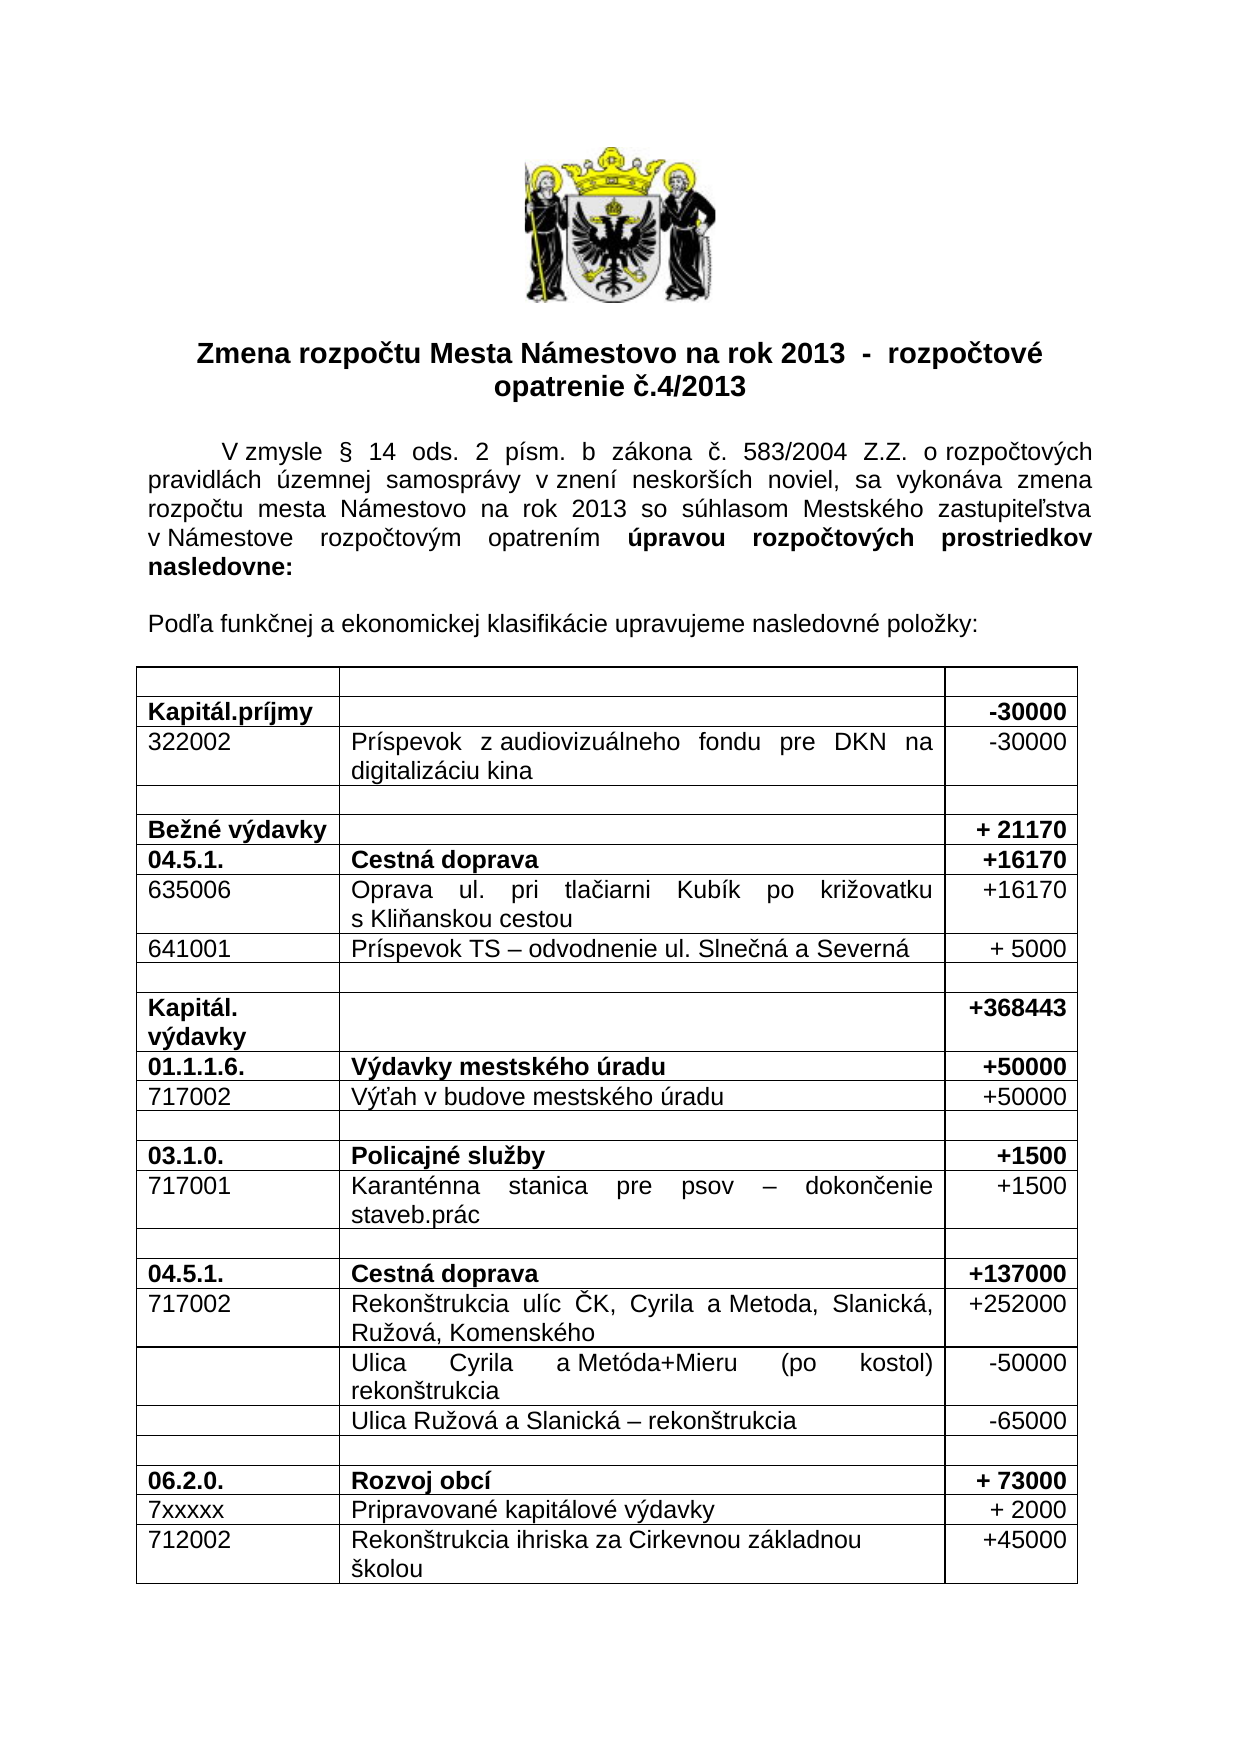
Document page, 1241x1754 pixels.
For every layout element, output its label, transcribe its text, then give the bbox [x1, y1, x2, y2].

table_cell Bežné výdavky [137, 815, 339, 844]
table_cell +137000 [946, 1259, 1077, 1288]
table_cell 04.5.1. [137, 1259, 339, 1288]
table_cell +16170 [946, 875, 1077, 932]
table_cell Rekonštrukcia ihriska za Cirkevnou základnou školou [340, 1525, 944, 1583]
table_cell [137, 1348, 339, 1405]
table_cell Policajné služby [340, 1141, 944, 1170]
text V zmysle § 14 ods. 2 písm. b zákona č. 583/2004 Z.Z. o rozpočtových pravidlách územnej samosprávy v znení neskorších noviel, sa vykonáva zmena rozpočtu mesta Námestovo na rok 2013 so súhlasom Mestského zastupiteľstva v Námestove rozpočtovým opatrením úpravou rozpočtových prostriedkov nasledovne: [148, 436, 1093, 580]
table_cell [137, 963, 339, 992]
table_cell 717002 [137, 1289, 339, 1346]
table_header [946, 668, 1077, 696]
table_cell [946, 1111, 1077, 1140]
table_cell 01.1.1.6. [137, 1052, 339, 1080]
table_cell [340, 697, 944, 726]
picture [524, 147, 716, 303]
table_cell [137, 1406, 339, 1435]
table_cell Kapitál.príjmy [137, 697, 339, 726]
table_cell [946, 1436, 1077, 1464]
table_cell 712002 [137, 1525, 339, 1583]
table_cell +1500 [946, 1171, 1077, 1228]
table_cell -65000 [946, 1406, 1077, 1435]
table_cell + 73000 [946, 1466, 1077, 1494]
table_cell [340, 1229, 944, 1258]
table_cell 635006 [137, 875, 339, 932]
table_cell -30000 [946, 697, 1077, 726]
table_cell + 21170 [946, 815, 1077, 844]
table_cell [340, 993, 944, 1051]
table_cell +45000 [946, 1525, 1077, 1583]
table_cell Cestná doprava [340, 1259, 944, 1288]
table_cell -30000 [946, 727, 1077, 784]
table_cell [137, 1111, 339, 1140]
table_cell +50000 [946, 1081, 1077, 1110]
table_cell Kapitál. výdavky [137, 993, 339, 1051]
table_cell [137, 786, 339, 814]
table_cell [340, 786, 944, 814]
table_cell + 2000 [946, 1495, 1077, 1524]
table_cell +16170 [946, 845, 1077, 874]
text Zmena rozpočtu Mesta Námestovo na rok 2013 - rozpočtové opatrenie č.4/2013 [148, 336, 1093, 403]
table_cell [340, 815, 944, 844]
table_header [137, 668, 339, 696]
table_cell 04.5.1. [137, 845, 339, 874]
table_cell Cestná doprava [340, 845, 944, 874]
table_cell [946, 1229, 1077, 1258]
table_cell -50000 [946, 1348, 1077, 1405]
table_cell Ulica Ružová a Slanická – rekonštrukcia [340, 1406, 944, 1435]
table_cell 7xxxxx [137, 1495, 339, 1524]
table_cell +252000 [946, 1289, 1077, 1346]
table_cell Ulica Cyrila a Metóda+Mieru (po kostol) rekonštrukcia [340, 1348, 944, 1405]
table_cell [340, 1111, 944, 1140]
table_cell Výťah v budove mestského úradu [340, 1081, 944, 1110]
table_cell + 5000 [946, 934, 1077, 962]
table_cell +50000 [946, 1052, 1077, 1080]
table_cell [137, 1229, 339, 1258]
table_cell +368443 [946, 993, 1077, 1051]
table_cell Rekonštrukcia ulíc ČK, Cyrila a Metoda, Slanická, Ružová, Komenského [340, 1289, 944, 1346]
table_cell Príspevok TS – odvodnenie ul. Slnečná a Severná [340, 934, 944, 962]
table_cell [137, 1436, 339, 1464]
table_cell [340, 1436, 944, 1464]
table_cell Karanténna stanica pre psov – dokončenie staveb.prác [340, 1171, 944, 1228]
table_cell 717001 [137, 1171, 339, 1228]
table_cell Oprava ul. pri tlačiarni Kubík po križovatku s Kliňanskou cestou [340, 875, 944, 932]
table_cell 717002 [137, 1081, 339, 1110]
table_header [340, 668, 944, 696]
table_cell +1500 [946, 1141, 1077, 1170]
table_cell 641001 [137, 934, 339, 962]
table_cell Výdavky mestského úradu [340, 1052, 944, 1080]
text Podľa funkčnej a ekonomickej klasifikácie upravujeme nasledovné položky: [148, 609, 1093, 638]
table_cell [340, 963, 944, 992]
table_cell 06.2.0. [137, 1466, 339, 1494]
table_cell 03.1.0. [137, 1141, 339, 1170]
table_cell [946, 963, 1077, 992]
table_cell Pripravované kapitálové výdavky [340, 1495, 944, 1524]
table_cell Rozvoj obcí [340, 1466, 944, 1494]
table_cell 322002 [137, 727, 339, 784]
table_cell [946, 786, 1077, 814]
table_cell Príspevok z audiovizuálneho fondu pre DKN na digitalizáciu kina [340, 727, 944, 784]
